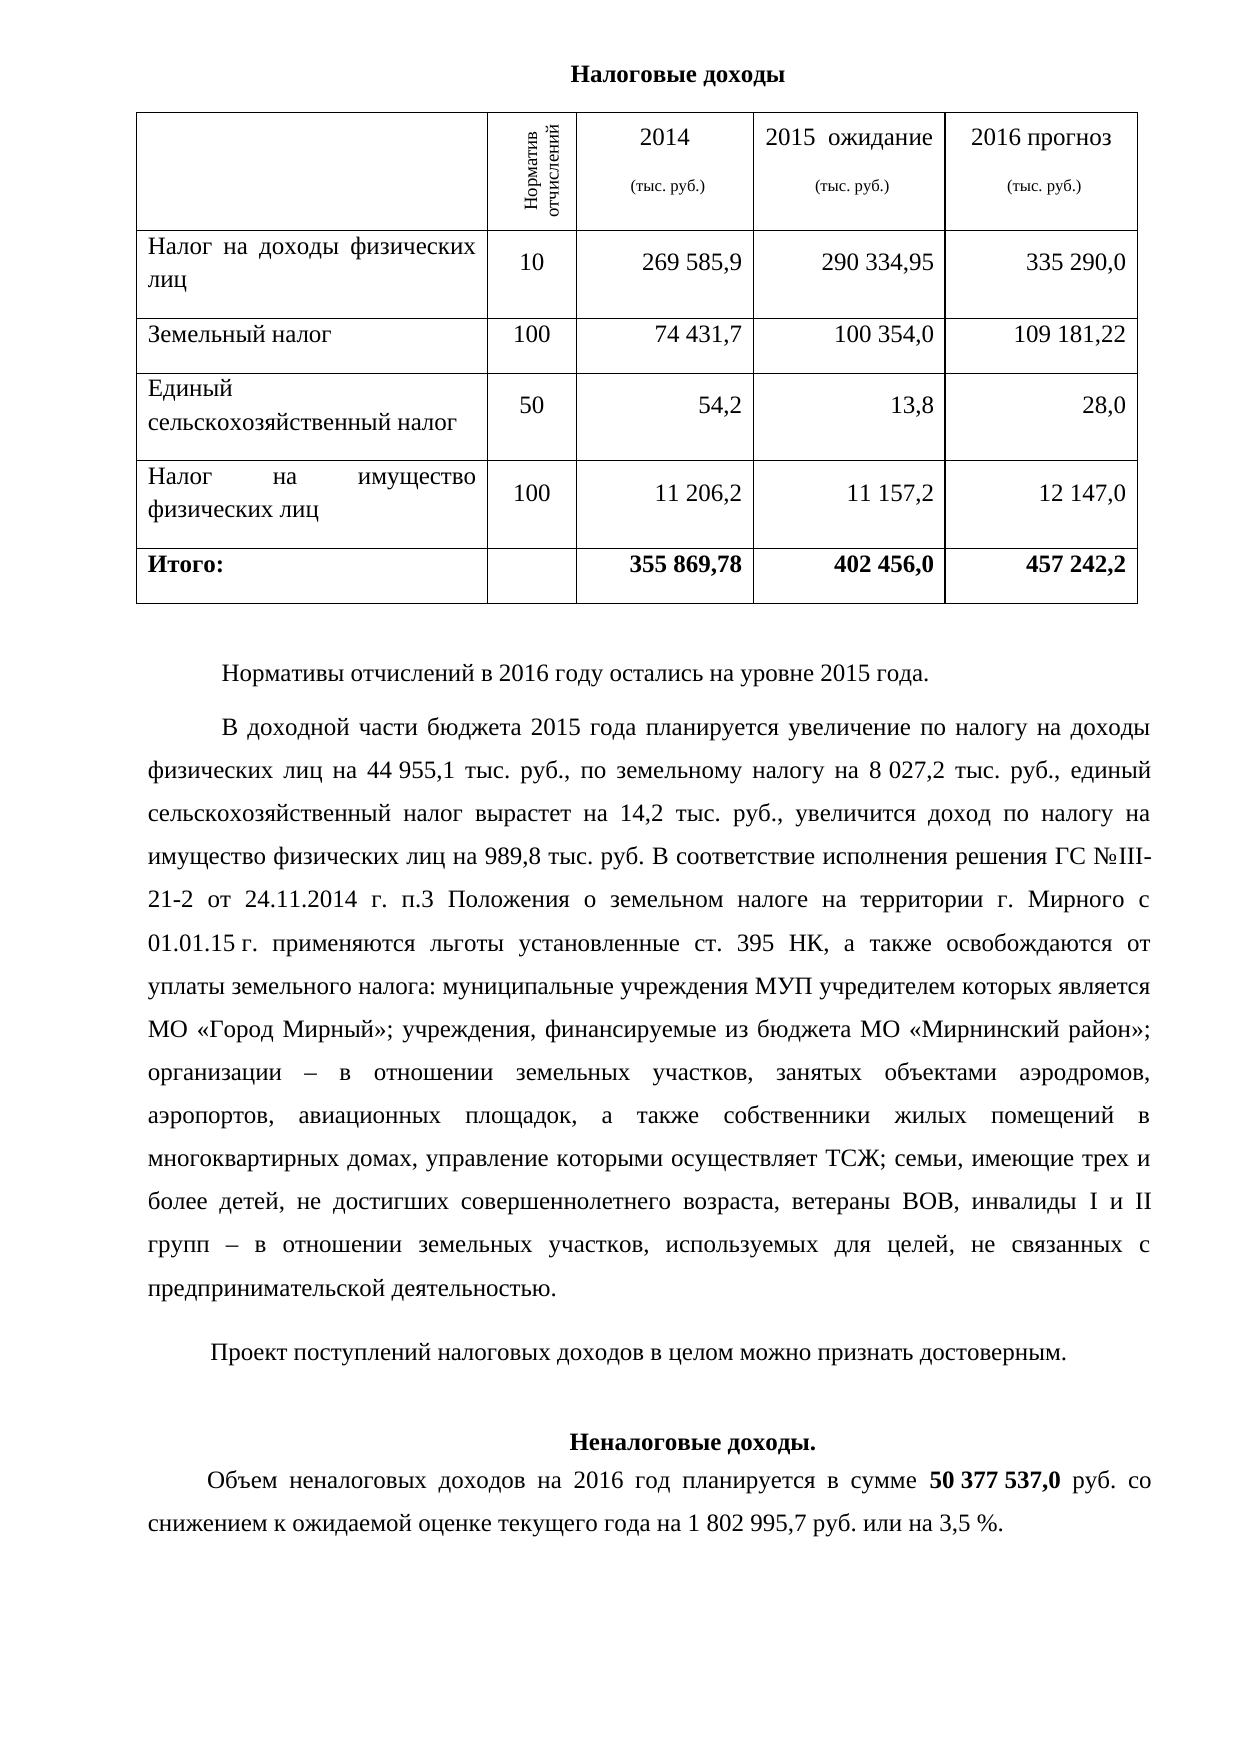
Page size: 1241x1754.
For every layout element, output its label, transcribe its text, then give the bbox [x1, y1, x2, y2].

table_cell 74 431,7 [577, 319, 753, 372]
table_cell 10 [488, 231, 576, 318]
table_cell 290 334,95 [754, 231, 944, 318]
table_header 2016 прогноз (тыс. руб.) [946, 113, 1137, 230]
text Проект поступлений налоговых доходов в целом можно признать достоверным. [148, 1337, 1152, 1365]
text Объем неналоговых доходов на 2016 год планируется в сумме 50 377 537,0 руб. со снижением к ожидаемой оценке текущего года на 1 802 995,7 руб. или на 3,5 %. [148, 1465, 1152, 1537]
table_cell 54,2 [577, 374, 753, 460]
table_cell Земельный налог [137, 319, 487, 372]
text В доходной части бюджета 2015 года планируется увеличение по налогу на доходы физических лиц на 44 955,1 тыс. руб., по земельному налогу на 8 027,2 тыс. руб., единый сельскохозяйственный налог вырастет на 14,2 тыс. руб., увеличится доход по налогу на имущество физических лиц на 989,8 тыс. руб. В соответствие исполнения решения ГС №III-21-2 от 24.11.2014 г. п.3 Положения о земельном налоге на территории г. Мирного с 01.01.15 г. применяются льготы установленные ст. 395 НК, а также освобождаются от уплаты земельного налога: муниципальные учреждения МУП учредителем которых является МО «Город Мирный»; учреждения, финансируемые из бюджета МО «Мирнинский район»; организации – в отношении земельных участков, занятых объектами аэродромов, аэропортов, авиационных площадок, а также собственники жилых помещений в многоквартирных домах, управление которыми осуществляет ТСЖ; семьи, имеющие трех и более детей, не достигших совершеннолетнего возраста, ветераны ВОВ, инвалиды I и II групп – в отношении земельных участков, используемых для целей, не связанных с предпринимательской деятельностью. [148, 712, 1152, 1301]
table_header 2014 (тыс. руб.) [577, 113, 753, 230]
table_cell Единый сельскохозяйственный налог [137, 374, 487, 460]
text Неналоговые доходы. [228, 1427, 1152, 1456]
table_cell 109 181,22 [946, 319, 1137, 372]
table_header [137, 113, 487, 230]
table_cell 12 147,0 [946, 461, 1137, 548]
table_cell 13,8 [754, 374, 944, 460]
text Нормативы отчислений в 2016 году остались на уровне 2015 года. [148, 658, 1152, 687]
table_cell 100 [488, 319, 576, 372]
table_cell 11 206,2 [577, 461, 753, 548]
table_cell 100 354,0 [754, 319, 944, 372]
table_cell 355 869,78 [577, 549, 753, 603]
table_cell 28,0 [946, 374, 1137, 460]
table_cell 457 242,2 [946, 549, 1137, 603]
table_cell 11 157,2 [754, 461, 944, 548]
table_cell Налог на имущество физических лиц [137, 461, 487, 548]
table_cell [488, 549, 576, 603]
table_cell 402 456,0 [754, 549, 944, 603]
table_cell Налог на доходы физических лиц [137, 231, 487, 318]
table_cell 50 [488, 374, 576, 460]
table_cell 100 [488, 461, 576, 548]
text Налоговые доходы [148, 59, 1152, 88]
table_cell 269 585,9 [577, 231, 753, 318]
table_header Норматив отчислений (%) [488, 113, 576, 230]
table_cell Итого: [137, 549, 487, 603]
table_header 2015 ожидание (тыс. руб.) [754, 113, 944, 230]
table_cell 335 290,0 [946, 231, 1137, 318]
